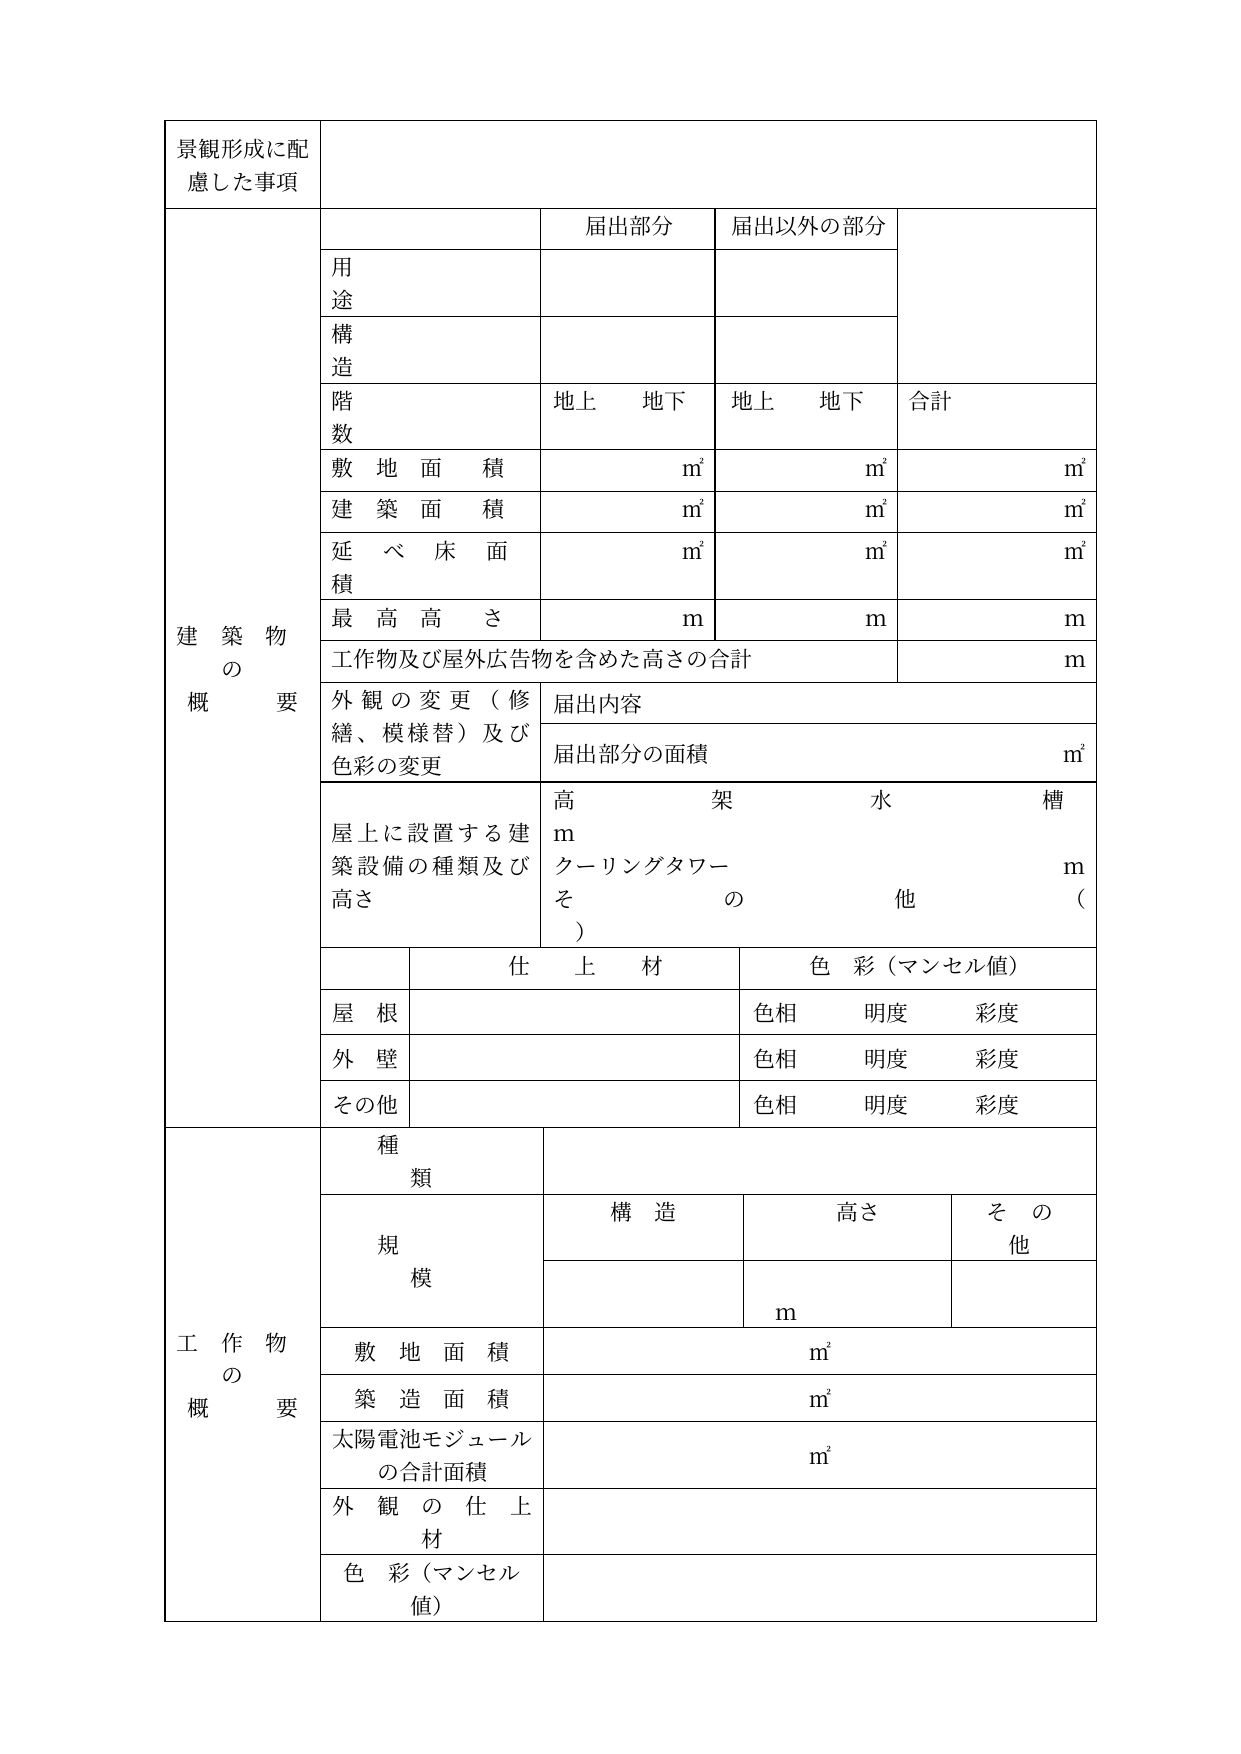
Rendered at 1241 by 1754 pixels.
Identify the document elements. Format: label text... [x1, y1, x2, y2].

table_cell 種類 [321, 1128, 543, 1193]
table_cell [898, 209, 1096, 382]
table_cell ㎡ [544, 1328, 1096, 1374]
table_cell ㎡ [898, 533, 1096, 599]
table_cell 届出内容 [541, 683, 1096, 723]
table_cell 色 彩（マンセル値） [321, 1555, 543, 1621]
table_cell 太陽電池モジュールの合計面積 [321, 1422, 543, 1487]
table_cell [544, 1555, 1096, 1621]
table_cell 地上 地下 [541, 384, 714, 449]
table_cell 色相 明度 彩度 [740, 1081, 1096, 1127]
table_cell ㎡ [716, 450, 897, 491]
table_cell 敷地面積 [321, 450, 540, 491]
table_cell [952, 1261, 1096, 1327]
table_cell [410, 1081, 739, 1127]
table_cell [544, 1489, 1096, 1554]
table_cell ㎡ [898, 492, 1096, 532]
table_cell ｍ [898, 641, 1096, 682]
table_cell [544, 1128, 1096, 1193]
table_cell 延べ床面積 [321, 533, 540, 599]
table_cell 届出以外の部分 [716, 209, 897, 249]
table_cell 景観形成に配慮した事項 [166, 121, 320, 207]
table_cell その他 [952, 1195, 1096, 1260]
table_cell 用途 [321, 250, 540, 316]
table_cell 工作物の 概 要 [166, 1128, 320, 1621]
table_cell 届出部分 [541, 209, 714, 249]
table_cell ㎡ [544, 1375, 1096, 1421]
table_cell 階数 [321, 384, 540, 449]
table_cell 外 壁 [321, 1035, 409, 1080]
table_cell ㎡ [541, 533, 714, 599]
table_cell [321, 948, 409, 988]
table_cell ㎡ [541, 492, 714, 532]
table_cell 合計 [898, 384, 1096, 449]
table_cell [716, 250, 897, 316]
table_cell [321, 209, 540, 249]
table_cell 工作物及び屋外広告物を含めた高さの合計 [321, 641, 897, 682]
table_cell 敷 地 面 積 [321, 1328, 543, 1374]
table_cell ㎡ [898, 450, 1096, 491]
table_cell ｍ [898, 600, 1096, 640]
table_cell 色 彩（マンセル値） [740, 948, 1096, 988]
table_cell 建築面積 [321, 492, 540, 532]
table_cell 建築物の 概 要 [166, 209, 320, 1127]
table_cell 屋 根 [321, 990, 409, 1034]
table_cell ㎡ [541, 450, 714, 491]
table_cell [716, 317, 897, 382]
table_cell [544, 1261, 743, 1327]
table_cell ｍ [541, 600, 714, 640]
table_cell 屋上に設置する建築設備の種類及び高さ [321, 783, 540, 947]
table_cell その他 [321, 1081, 409, 1127]
table_cell 築 造 面 積 [321, 1375, 543, 1421]
table_cell ｍ [716, 600, 897, 640]
table_cell 最高高さ [321, 600, 540, 640]
table_cell 構 造 [544, 1195, 743, 1260]
table_cell 高さ [744, 1195, 951, 1260]
table_cell 色相 明度 彩度 [740, 990, 1096, 1034]
table_cell 届出部分の面積 ㎡ [541, 724, 1096, 781]
table_cell [321, 121, 1096, 207]
table_cell 外 観 の 仕 上 材 [321, 1489, 543, 1554]
table_cell 仕 上 材 [410, 948, 739, 988]
table_cell 規模 [321, 1195, 543, 1327]
table_cell 地上 地下 [716, 384, 897, 449]
table_cell [410, 990, 739, 1034]
table_cell [410, 1035, 739, 1080]
table_cell ㎡ [716, 492, 897, 532]
table_cell 高架水槽 ｍ クーリングタワー ｍ その他（ ） [541, 783, 1096, 947]
table_cell [541, 250, 714, 316]
table_cell 色相 明度 彩度 [740, 1035, 1096, 1080]
table_cell [541, 317, 714, 382]
table_cell 構造 [321, 317, 540, 382]
table_cell ｍ [744, 1261, 951, 1327]
table_cell ㎡ [716, 533, 897, 599]
table_cell 外観の変更（修繕、模様替）及び色彩の変更 [321, 683, 540, 781]
table_cell ㎡ [544, 1422, 1096, 1487]
